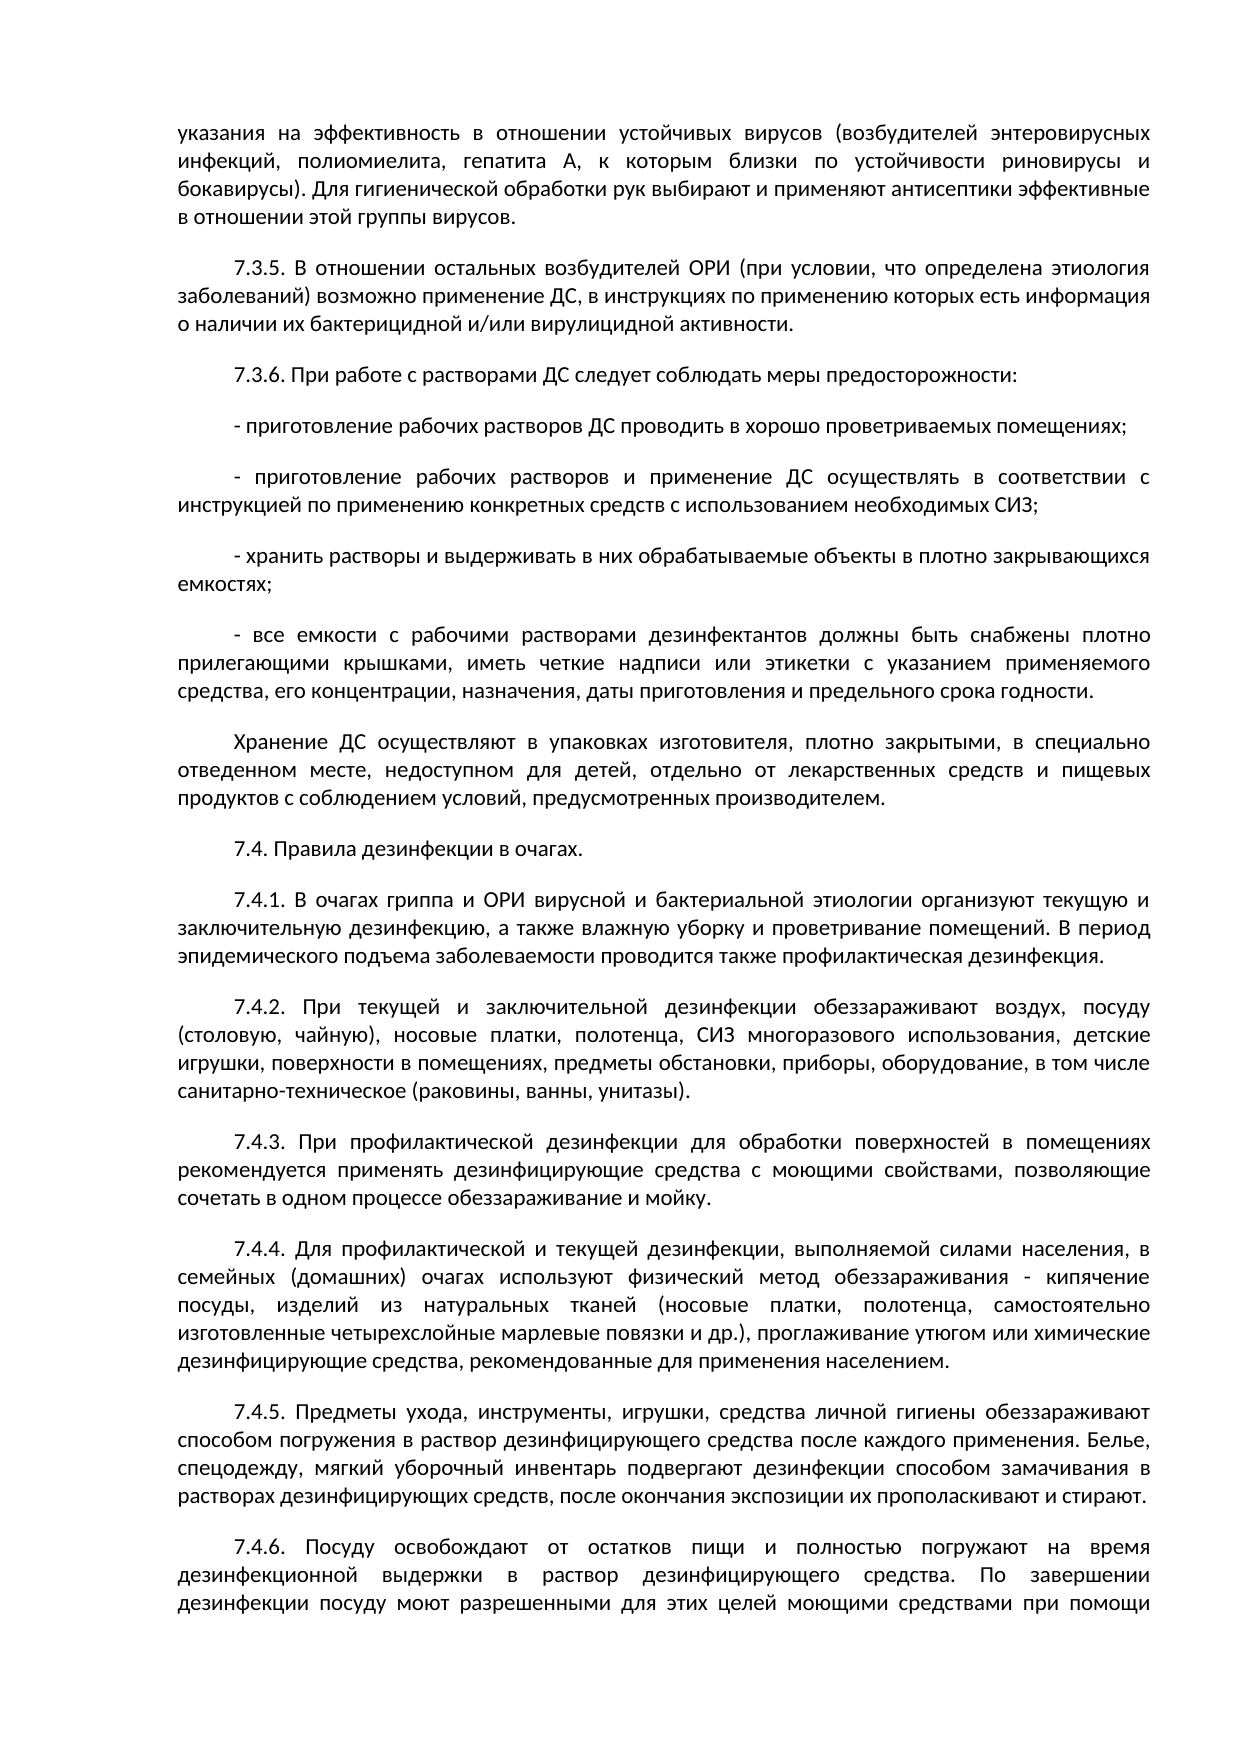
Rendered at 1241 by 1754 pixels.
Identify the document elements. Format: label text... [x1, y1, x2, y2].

text 7.4. Правила дезинфекции в очагах. [177, 834, 1152, 862]
text 7.4.3. При профилактической дезинфекции для обработки поверхностей в помещениях рекомендуется применять дезинфицирующие средства с моющими свойствами, позволяющие сочетать в одном процессе обеззараживание и мойку. [177, 1127, 1152, 1211]
text 7.4.5. Предметы ухода, инструменты, игрушки, средства личной гигиены обеззараживают способом погружения в раствор дезинфицирующего средства после каждого применения. Белье, спецодежду, мягкий уборочный инвентарь подвергают дезинфекции способом замачивания в растворах дезинфицирующих средств, после окончания экспозиции их прополаскивают и стирают. [177, 1397, 1152, 1509]
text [177, 118, 1152, 230]
text 7.4.4. Для профилактической и текущей дезинфекции, выполняемой силами населения, в семейных (домашних) очагах используют физический метод обеззараживания - кипячение посуды, изделий из натуральных тканей (носовые платки, полотенца, самостоятельно изготовленные четырехслойные марлевые повязки и др.), проглаживание утюгом или химические дезинфицирующие средства, рекомендованные для применения населением. [177, 1234, 1152, 1374]
text Хранение ДС осуществляют в упаковках изготовителя, плотно закрытыми, в специально отведенном месте, недоступном для детей, отдельно от лекарственных средств и пищевых продуктов с соблюдением условий, предусмотренных производителем. [177, 727, 1152, 811]
text - хранить растворы и выдерживать в них обрабатываемые объекты в плотно закрывающихся емкостях; [177, 541, 1152, 597]
text 7.4.2. При текущей и заключительной дезинфекции обеззараживают воздух, посуду (столовую, чайную), носовые платки, полотенца, СИЗ многоразового использования, детские игрушки, поверхности в помещениях, предметы обстановки, приборы, оборудование, в том числе санитарно-техническое (раковины, ванны, унитазы). [177, 992, 1152, 1104]
text 7.4.1. В очагах гриппа и ОРИ вирусной и бактериальной этиологии организуют текущую и заключительную дезинфекцию, а также влажную уборку и проветривание помещений. В период эпидемического подъема заболеваемости проводится также профилактическая дезинфекция. [177, 885, 1152, 969]
text 7.3.5. В отношении остальных возбудителей ОРИ (при условии, что определена этиология заболеваний) возможно применение ДС, в инструкциях по применению которых есть информация о наличии их бактерицидной и/или вирулицидной активности. [177, 253, 1152, 337]
text - все емкости с рабочими растворами дезинфектантов должны быть снабжены плотно прилегающими крышками, иметь четкие надписи или этикетки с указанием применяемого средства, его концентрации, назначения, даты приготовления и предельного срока годности. [177, 620, 1152, 704]
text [177, 1532, 1152, 1616]
text 7.3.6. При работе с растворами ДС следует соблюдать меры предосторожности: [177, 360, 1152, 388]
text - приготовление рабочих растворов и применение ДС осуществлять в соответствии с инструкцией по применению конкретных средств с использованием необходимых СИЗ; [177, 462, 1152, 518]
text - приготовление рабочих растворов ДС проводить в хорошо проветриваемых помещениях; [177, 411, 1152, 439]
